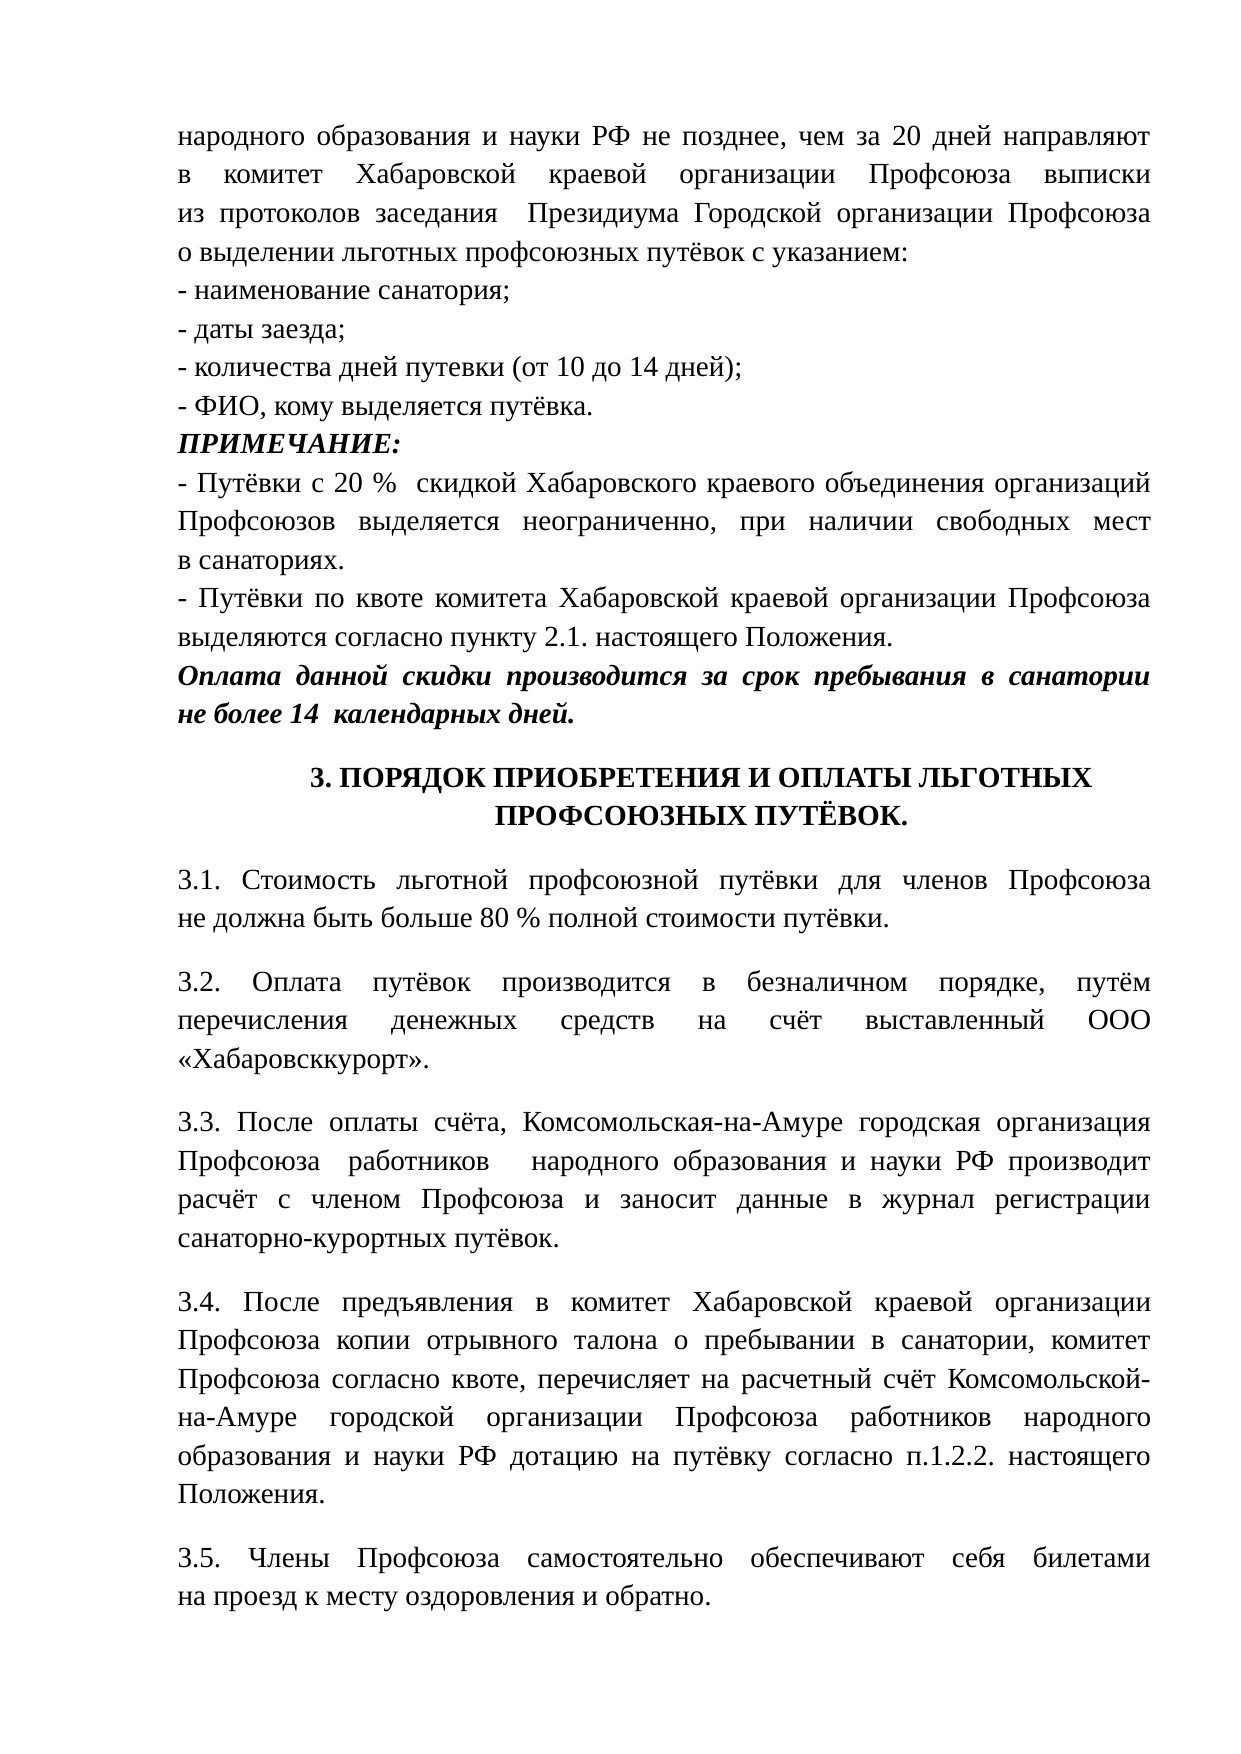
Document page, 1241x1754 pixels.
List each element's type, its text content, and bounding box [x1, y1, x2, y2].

text 3.3. После оплаты счёта, Комсомольская-на-Амуре городская организация Профсоюза работников народного образования и науки РФ производит расчёт с членом Профсоюза и заносит данные в журнал регистрации санаторно-курортных путёвок. [177, 1104, 1152, 1254]
text 3.1. Стоимость льготной профсоюзной путёвки для членов Профсоюза не должна быть больше 80 % полной стоимости путёвки. [177, 862, 1152, 934]
text Оплата данной скидки производится за срок пребывания в санатории не более 14 календарных дней. [177, 658, 1152, 730]
text - даты заезда; [177, 311, 1152, 344]
text 3. ПОРЯДОК ПРИОБРЕТЕНИЯ И ОПЛАТЫ ЛЬГОТНЫХ ПРОФСОЮЗНЫХ ПУТЁВОК. [251, 760, 1152, 832]
text ПРИМЕЧАНИЕ: [177, 426, 1152, 460]
text 3.4. После предъявления в комитет Хабаровской краевой организации Профсоюза копии отрывного талона о пребывании в санатории, комитет Профсоюза согласно квоте, перечисляет на расчетный счёт Комсомольской-на-Амуре городской организации Профсоюза работников народного образования и науки РФ дотацию на путёвку согласно п.1.2.2. настоящего Положения. [177, 1284, 1152, 1510]
text 3.2. Оплата путёвок производится в безналичном порядке, путём перечисления денежных средств на счёт выставленный ООО «Хабаровсккурорт». [177, 964, 1152, 1074]
text - количества дней путевки (от 10 до 14 дней); [177, 349, 1152, 383]
text - ФИО, кому выделяется путёвка. [177, 388, 1152, 421]
text - Путёвки с 20 % скидкой Хабаровского краевого объединения организаций Профсоюзов выделяется неограниченно, при наличии свободных мест в санаториях. [177, 465, 1152, 576]
text 3.5. Члены Профсоюза самостоятельно обеспечивают себя билетами на проезд к месту оздоровления и обратно. [177, 1540, 1152, 1612]
text - Путёвки по квоте комитета Хабаровской краевой организации Профсоюза выделяются согласно пункту 2.1. настоящего Положения. [177, 581, 1152, 653]
text - наименование санатория; [177, 272, 1152, 306]
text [177, 118, 1152, 267]
